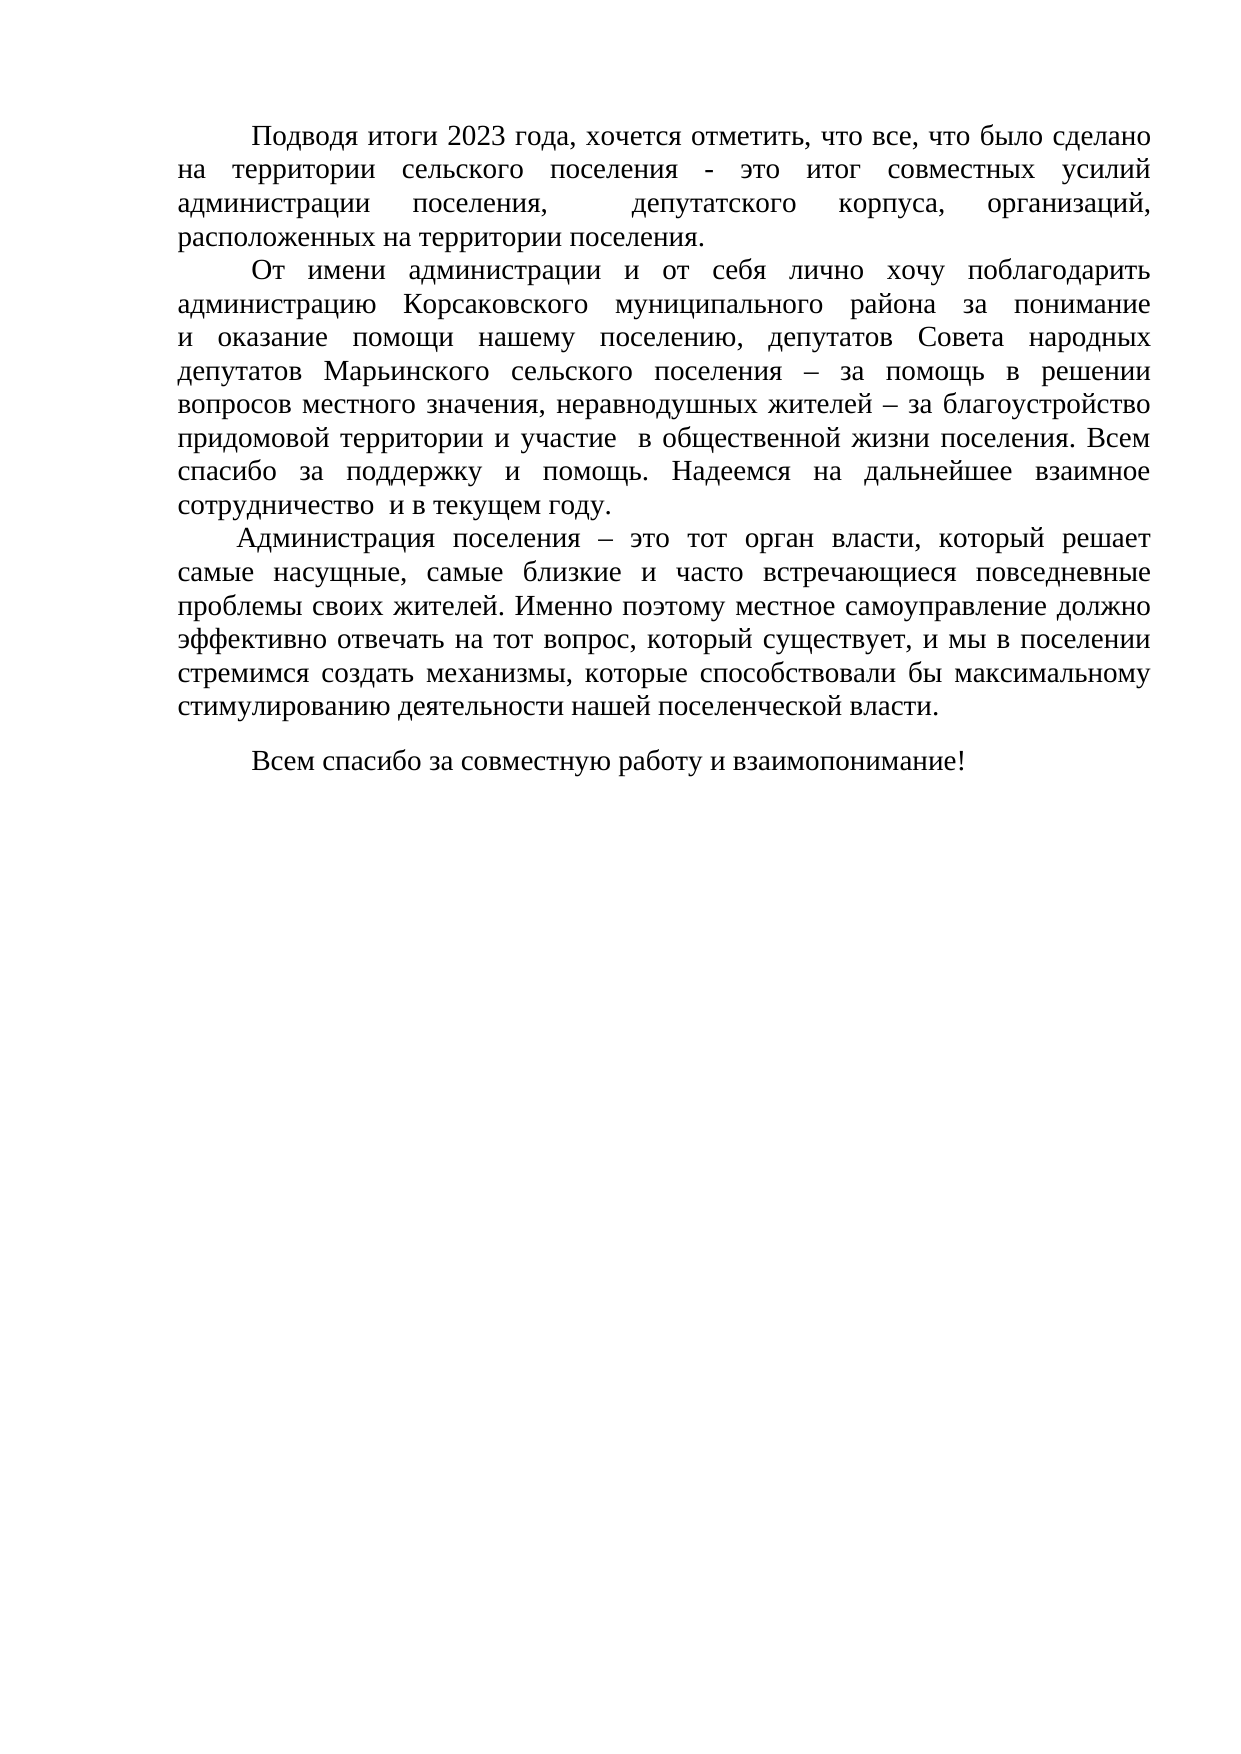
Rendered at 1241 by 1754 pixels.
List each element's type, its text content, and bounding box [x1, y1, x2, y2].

text Подводя итоги 2023 года, хочется отметить, что все, что было сделано на территории сельского поселения - это итог совместных усилий администрации поселения, депутатского корпуса, организаций, расположенных на территории поселения. [177, 118, 1152, 252]
text Всем спасибо за совместную работу и взаимопонимание! [177, 743, 1152, 776]
text Администрация поселения – это тот орган власти, который решает самые насущные, самые близкие и часто встречающиеся повседневные проблемы своих жителей. Именно поэтому местное самоуправление должно эффективно отвечать на тот вопрос, который существует, и мы в поселении стремимся создать механизмы, которые способствовали бы максимальному стимулированию деятельности нашей поселенческой власти. [177, 521, 1152, 722]
text От имени администрации и от себя лично хочу поблагодарить администрацию Корсаковского муниципального района за понимание и оказание помощи нашему поселению, депутатов Совета народных депутатов Марьинского сельского поселения – за помощь в решении вопросов местного значения, неравнодушных жителей – за благоустройство придомовой территории и участие в общественной жизни поселения. Всем спасибо за поддержку и помощь. Надеемся на дальнейшее взаимное сотрудничество и в текущем году. [177, 252, 1152, 521]
